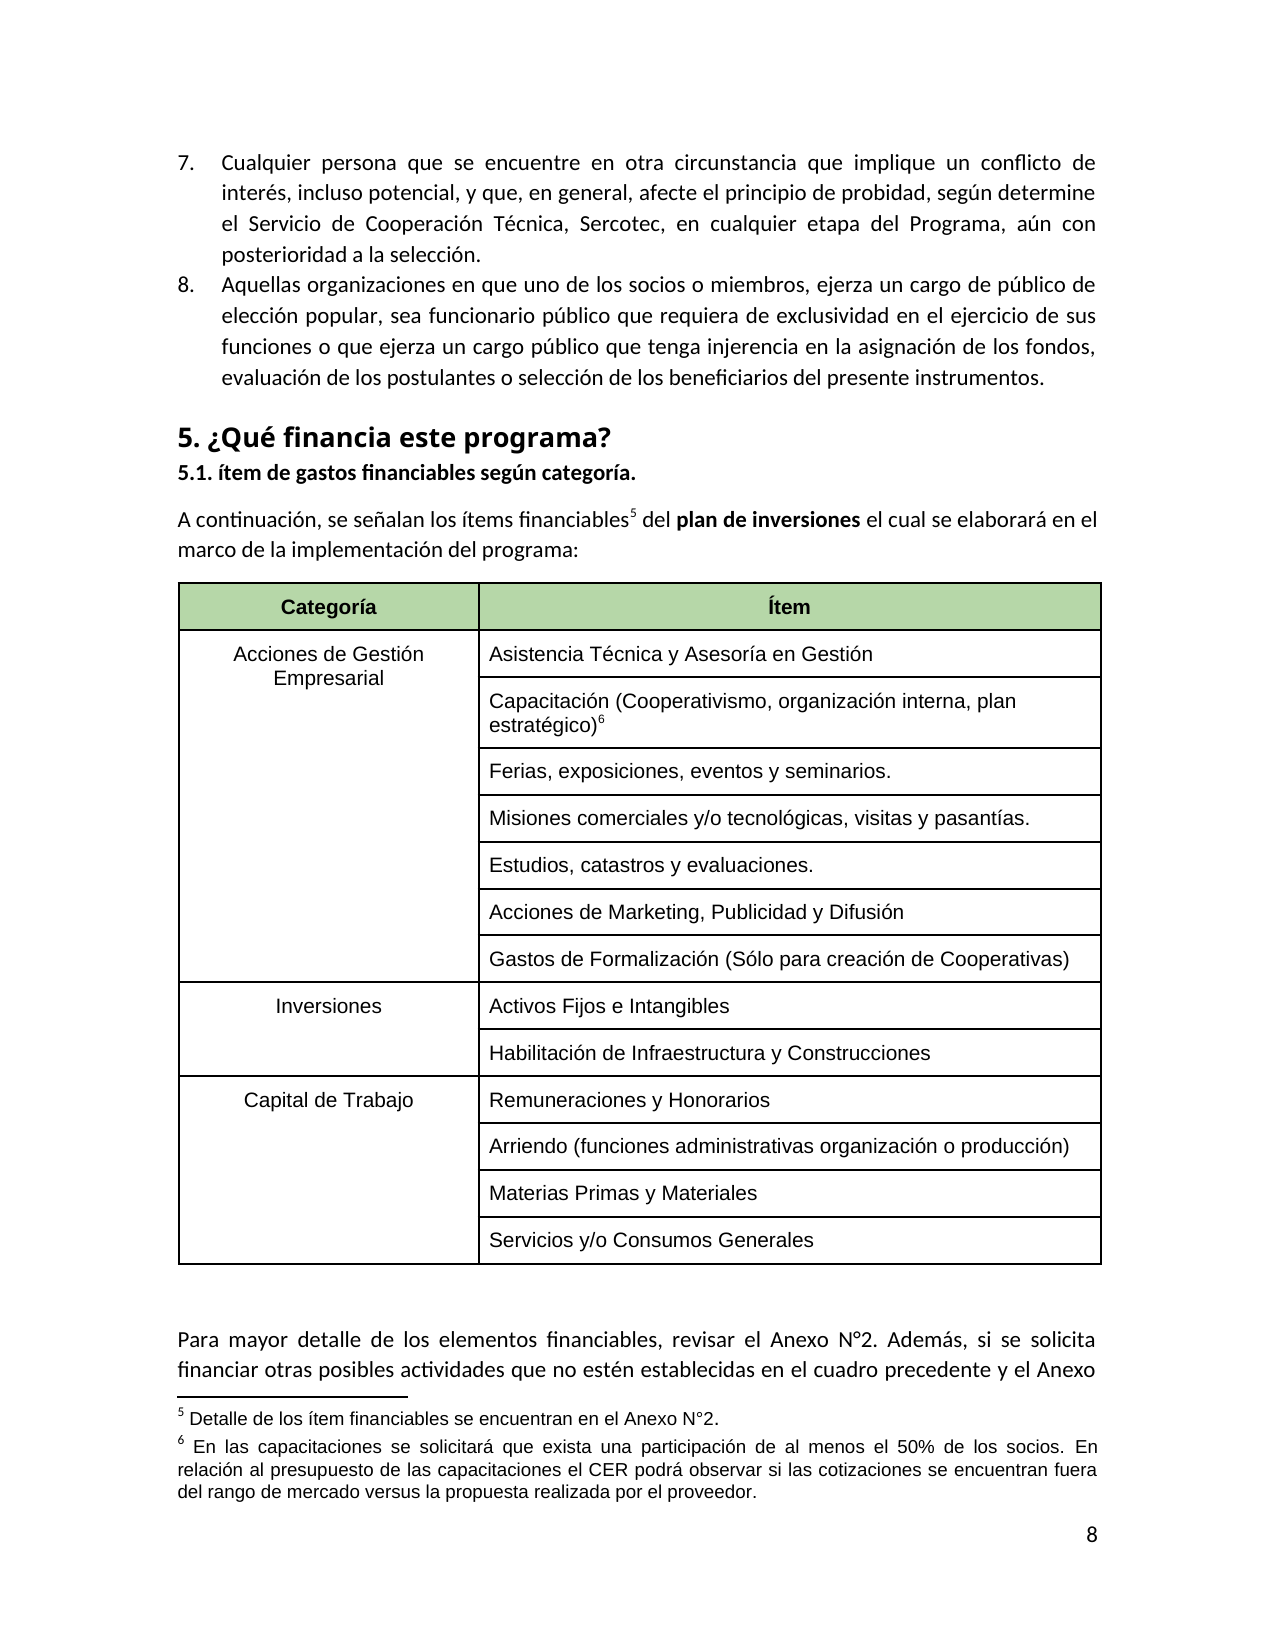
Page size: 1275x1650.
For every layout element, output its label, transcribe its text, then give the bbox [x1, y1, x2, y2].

table_header Ítem [480, 584, 1100, 629]
table_cell Arriendo (funciones administrativas organización o producción) [480, 1124, 1100, 1169]
table_cell Estudios, catastros y evaluaciones. [480, 843, 1100, 887]
list Aquellas organizaciones en que uno de los socios o miembros, ejerza un cargo de público de elección popular, sea funcionario público que requiera de exclusividad en el ejercicio de sus funciones o que ejerza un cargo público que tenga injerencia en la asignación de los fondos, evaluación de los postulantes o selección de los beneficiarios del presente instrumentos. [177, 271, 1098, 391]
table_cell Gastos de Formalización (Sólo para creación de Cooperativas) [480, 936, 1100, 981]
text 5.1. ítem de gastos financiables según categoría. [177, 458, 1098, 486]
table_header Categoría [180, 584, 478, 629]
subtitle 5. ¿Qué financia este programa? [177, 418, 1098, 455]
table_cell Ferias, exposiciones, eventos y seminarios. [480, 749, 1100, 794]
table_cell Capacitación (Cooperativismo, organización interna, plan estratégico) [480, 678, 1100, 747]
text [177, 1325, 1098, 1383]
table_cell Materias Primas y Materiales [480, 1171, 1100, 1216]
table_cell Asistencia Técnica y Asesoría en Gestión [480, 631, 1100, 676]
table_cell Habilitación de Infraestructura y Construcciones [480, 1030, 1100, 1075]
table_cell Capital de Trabajo [180, 1077, 478, 1262]
table_cell Remuneraciones y Honorarios [480, 1077, 1100, 1122]
table_cell Acciones de Marketing, Publicidad y Difusión [480, 890, 1100, 934]
table_cell Inversiones [180, 983, 478, 1075]
table_cell Misiones comerciales y/o tecnológicas, visitas y pasantías. [480, 796, 1100, 841]
text A continuación, se señalan los ítems financiables del plan de inversiones el cual se elaborará en el marco de la implementación del programa: [177, 505, 1098, 563]
list Cualquier persona que se encuentre en otra circunstancia que implique un conflicto de interés, incluso potencial, y que, en general, afecte el principio de probidad, según determine el Servicio de Cooperación Técnica, Sercotec, en cualquier etapa del Programa, aún con posterioridad a la selección. [177, 148, 1098, 268]
table_cell Servicios y/o Consumos Generales [480, 1218, 1100, 1262]
table_cell Activos Fijos e Intangibles [480, 983, 1100, 1028]
table_cell Acciones de Gestión Empresarial [180, 631, 478, 981]
